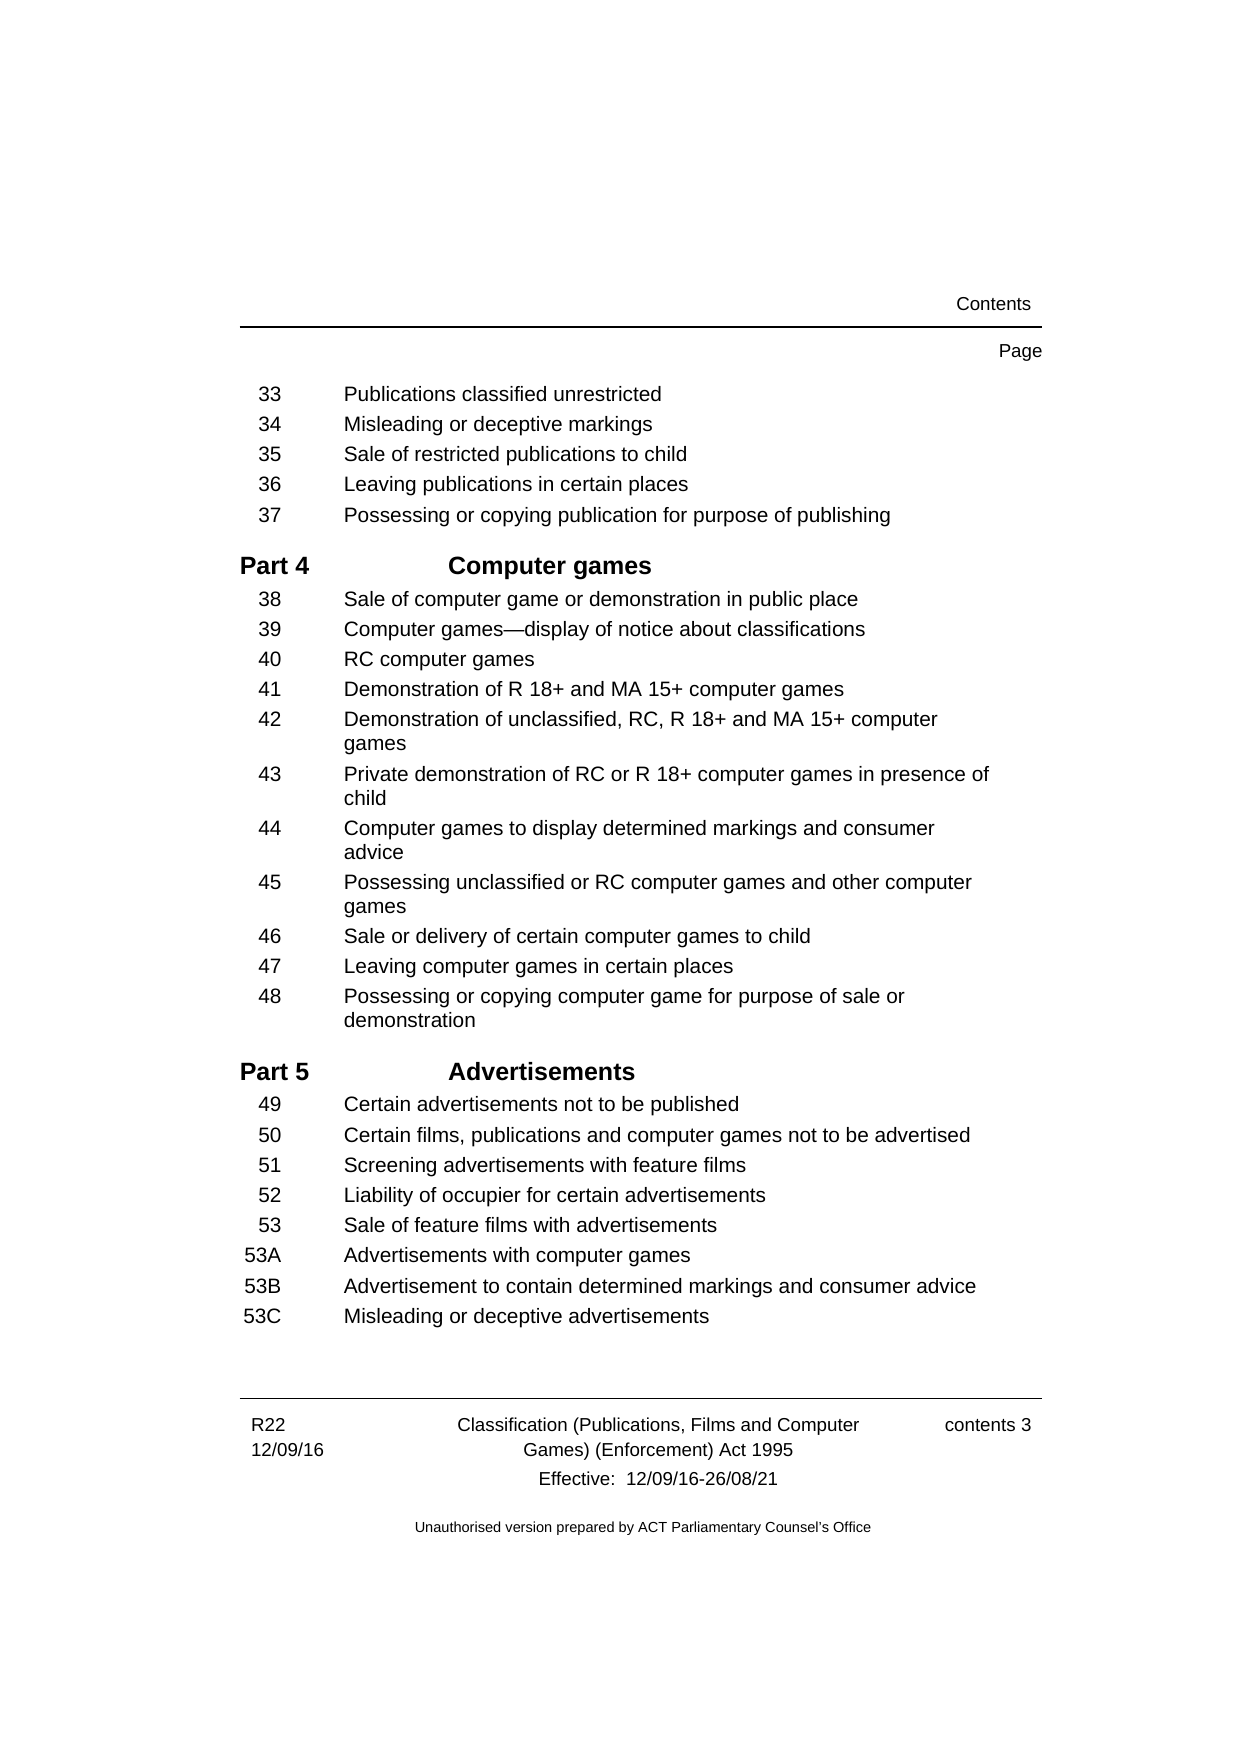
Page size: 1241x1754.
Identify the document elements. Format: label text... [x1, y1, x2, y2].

text 37 Possessing or copying publication for purpose of publishing 32 [239, 502, 996, 526]
text 41 Demonstration of R 18+ and MA 15+ computer games 35 [239, 677, 996, 701]
text 53C Misleading or deceptive advertisements 52 [239, 1304, 996, 1328]
text Part 5 Advertisements 45 [239, 1057, 996, 1086]
text 52 Liability of occupier for certain advertisements 48 [239, 1183, 996, 1207]
text 39 Computer games—display of notice about classifications 33 [239, 617, 996, 641]
text 53A Advertisements with computer games 50 [239, 1243, 996, 1267]
text 43 Private demonstration of RC or R 18+ computer games in presence of child 36 [239, 761, 996, 809]
text 53 Sale of feature films with advertisements 49 [239, 1213, 996, 1237]
text 36 Leaving publications in certain places 30 [239, 472, 996, 496]
text 34 Misleading or deceptive markings 28 [239, 412, 996, 436]
text 53B Advertisement to contain determined markings and consumer advice 51 [239, 1273, 996, 1297]
text 44 Computer games to display determined markings and consumer advice 38 [239, 816, 996, 863]
text 50 Certain films, publications and computer games not to be advertised 46 [239, 1122, 996, 1146]
text 51 Screening advertisements with feature films 47 [239, 1153, 996, 1177]
text 42 Demonstration of unclassified, RC, R 18+ and MA 15+ computer games 35 [239, 707, 996, 755]
text 40 RC computer games 34 [239, 647, 996, 671]
text 38 Sale of computer game or demonstration in public place 33 [239, 586, 996, 610]
text 45 Possessing unclassified or RC computer games and other computer games 40 [239, 870, 996, 918]
text 48 Possessing or copying computer game for purpose of sale or demonstration 44 [239, 984, 996, 1032]
text 33 Publications classified unrestricted 27 [239, 382, 996, 406]
text 47 Leaving computer games in certain places 43 [239, 954, 996, 978]
text 49 Certain advertisements not to be published 45 [239, 1092, 996, 1116]
text Part 4 Computer games 33 [239, 551, 996, 580]
text 35 Sale of restricted publications to child 29 [239, 442, 996, 466]
text 46 Sale or delivery of certain computer games to child 41 [239, 924, 996, 948]
